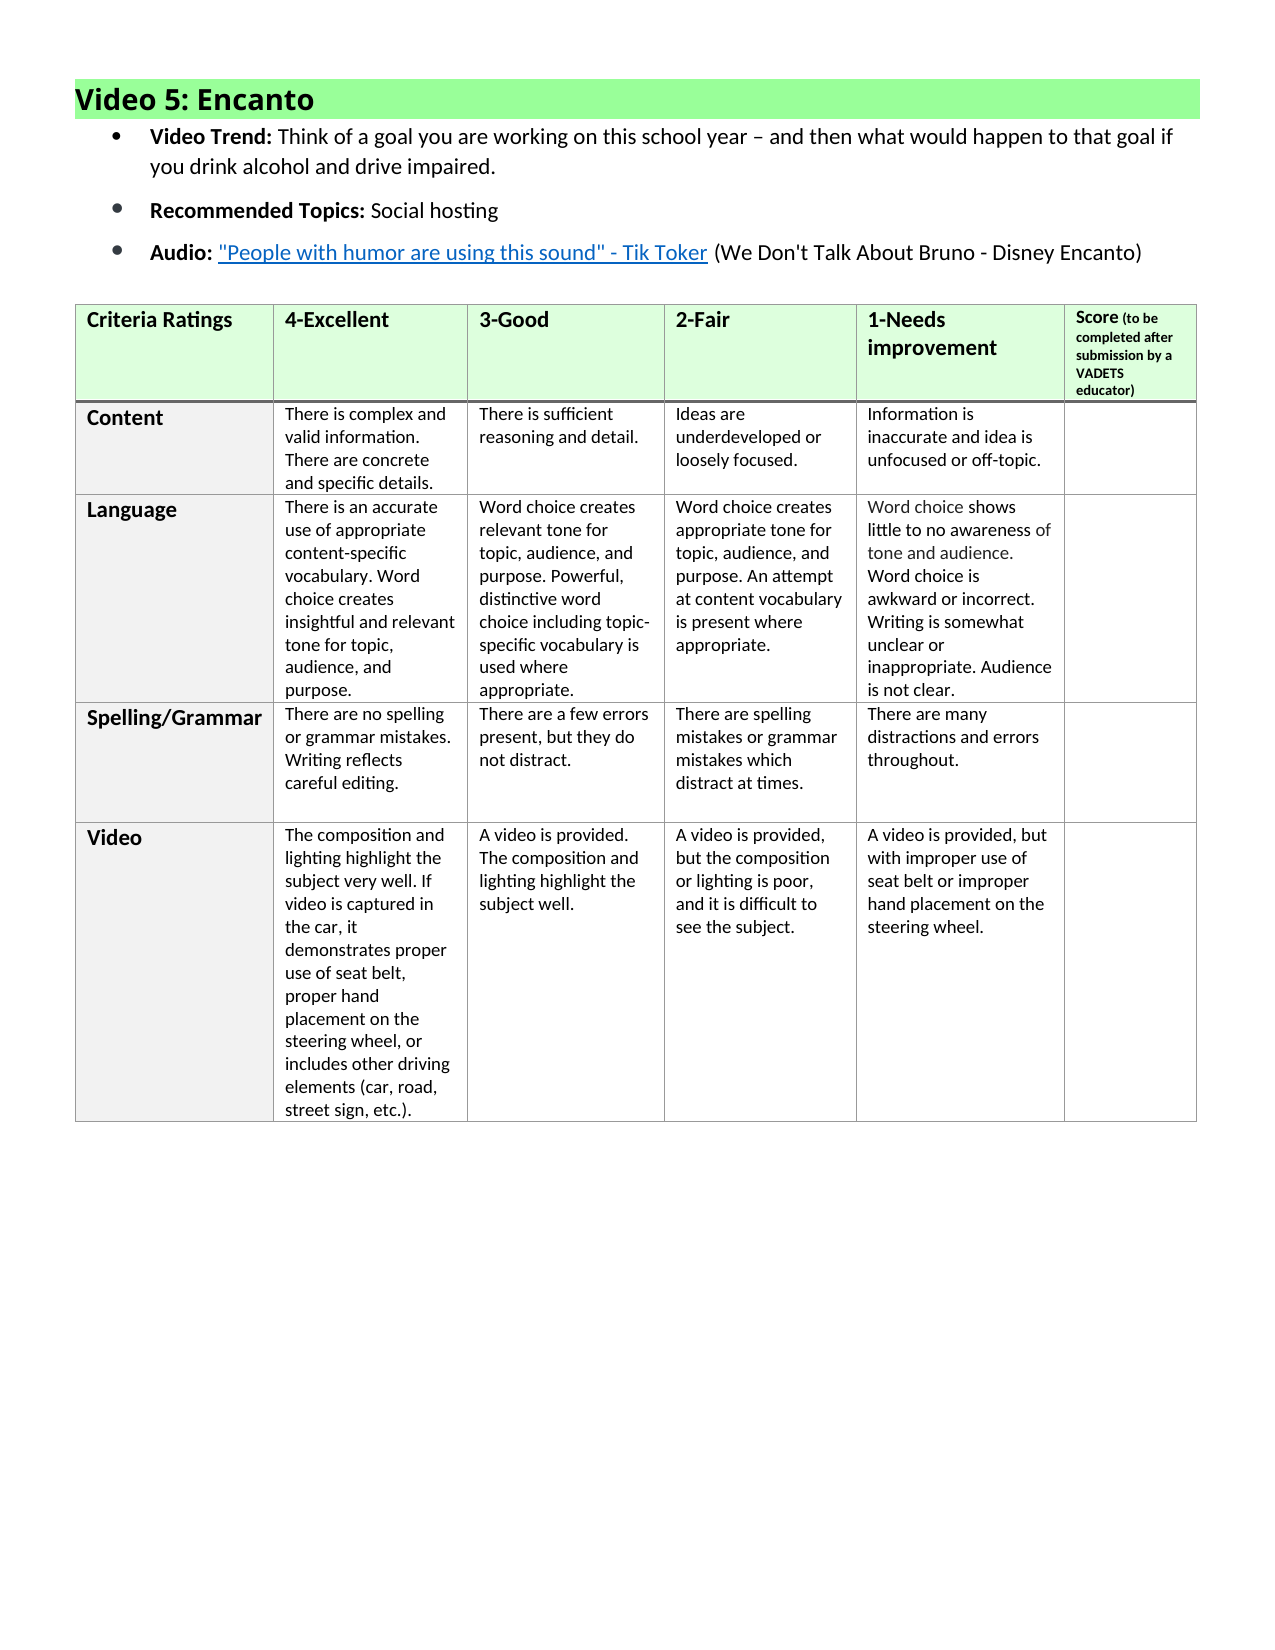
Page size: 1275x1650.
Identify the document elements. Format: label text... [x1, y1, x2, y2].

table_cell There are many distractions and errors throughout. [857, 703, 1064, 822]
table_cell Video [76, 823, 273, 1121]
table_cell A video is provided, but with improper use of seat belt or improper hand placement on the steering wheel. [857, 823, 1064, 1121]
table_header 2-Fair [665, 305, 856, 399]
table_header Score (to be completed after submission by a VADETS educator) [1065, 305, 1196, 399]
table_cell A video is provided, but the composition or lighting is poor, and it is difficult to see the subject. [665, 823, 856, 1121]
table_cell A video is provided. The composition and lighting highlight the subject well. [468, 823, 664, 1121]
list Video Trend: Think of a goal you are working on this school year – and then what would happen to that goal if you drink alcohol and drive impaired. [112, 122, 1200, 180]
subtitle Video 5: Encanto [75, 79, 1200, 119]
table_cell [1065, 495, 1196, 702]
table_cell There are spelling mistakes or grammar mistakes which distract at times. [665, 703, 856, 822]
table_cell There are no spelling or grammar mistakes. Writing reflects careful editing. [274, 703, 467, 822]
table_cell Word choice shows little to no awareness of tone and audience. Word choice is awkward or incorrect. Writing is somewhat unclear or inappropriate. Audience is not clear. [857, 495, 1064, 702]
table_cell Spelling/Grammar [76, 703, 273, 822]
table_cell The composition and lighting highlight the subject very well. If video is captured in the car, it demonstrates proper use of seat belt, proper hand placement on the steering wheel, or includes other driving elements (car, road, street sign, etc.). [274, 823, 467, 1121]
table_header 1-Needs improvement [857, 305, 1064, 399]
table_cell There is sufficient reasoning and detail. [468, 403, 664, 494]
table_cell Information is inaccurate and idea is unfocused or off-topic. [857, 403, 1064, 494]
table_cell There is an accurate use of appropriate content-specific vocabulary. Word choice creates insightful and relevant tone for topic, audience, and purpose. [274, 495, 467, 702]
table_cell Word choice creates appropriate tone for topic, audience, and purpose. An attempt at content vocabulary is present where appropriate. [665, 495, 856, 702]
list Recommended Topics: Social hosting [112, 182, 1200, 224]
table_header Criteria Ratings [76, 305, 273, 399]
table_cell [1065, 703, 1196, 822]
table_cell Language [76, 495, 273, 702]
table_cell Ideas are underdeveloped or loosely focused. [665, 403, 856, 494]
table_header 3-Good [468, 305, 664, 399]
table_cell [1065, 403, 1196, 494]
table_cell There is complex and valid information. There are concrete and specific details. [274, 403, 467, 494]
list Audio: "People with humor are using this sound" - Tik Toker (We Don't Talk About Bruno - Disney Encanto) [112, 224, 1200, 267]
table_cell Word choice creates relevant tone for topic, audience, and purpose. Powerful, distinctive word choice including topic-specific vocabulary is used where appropriate. [468, 495, 664, 702]
table_cell Content [76, 403, 273, 494]
table_cell [1065, 823, 1196, 1121]
table_cell There are a few errors present, but they do not distract. [468, 703, 664, 822]
table_header 4-Excellent [274, 305, 467, 399]
